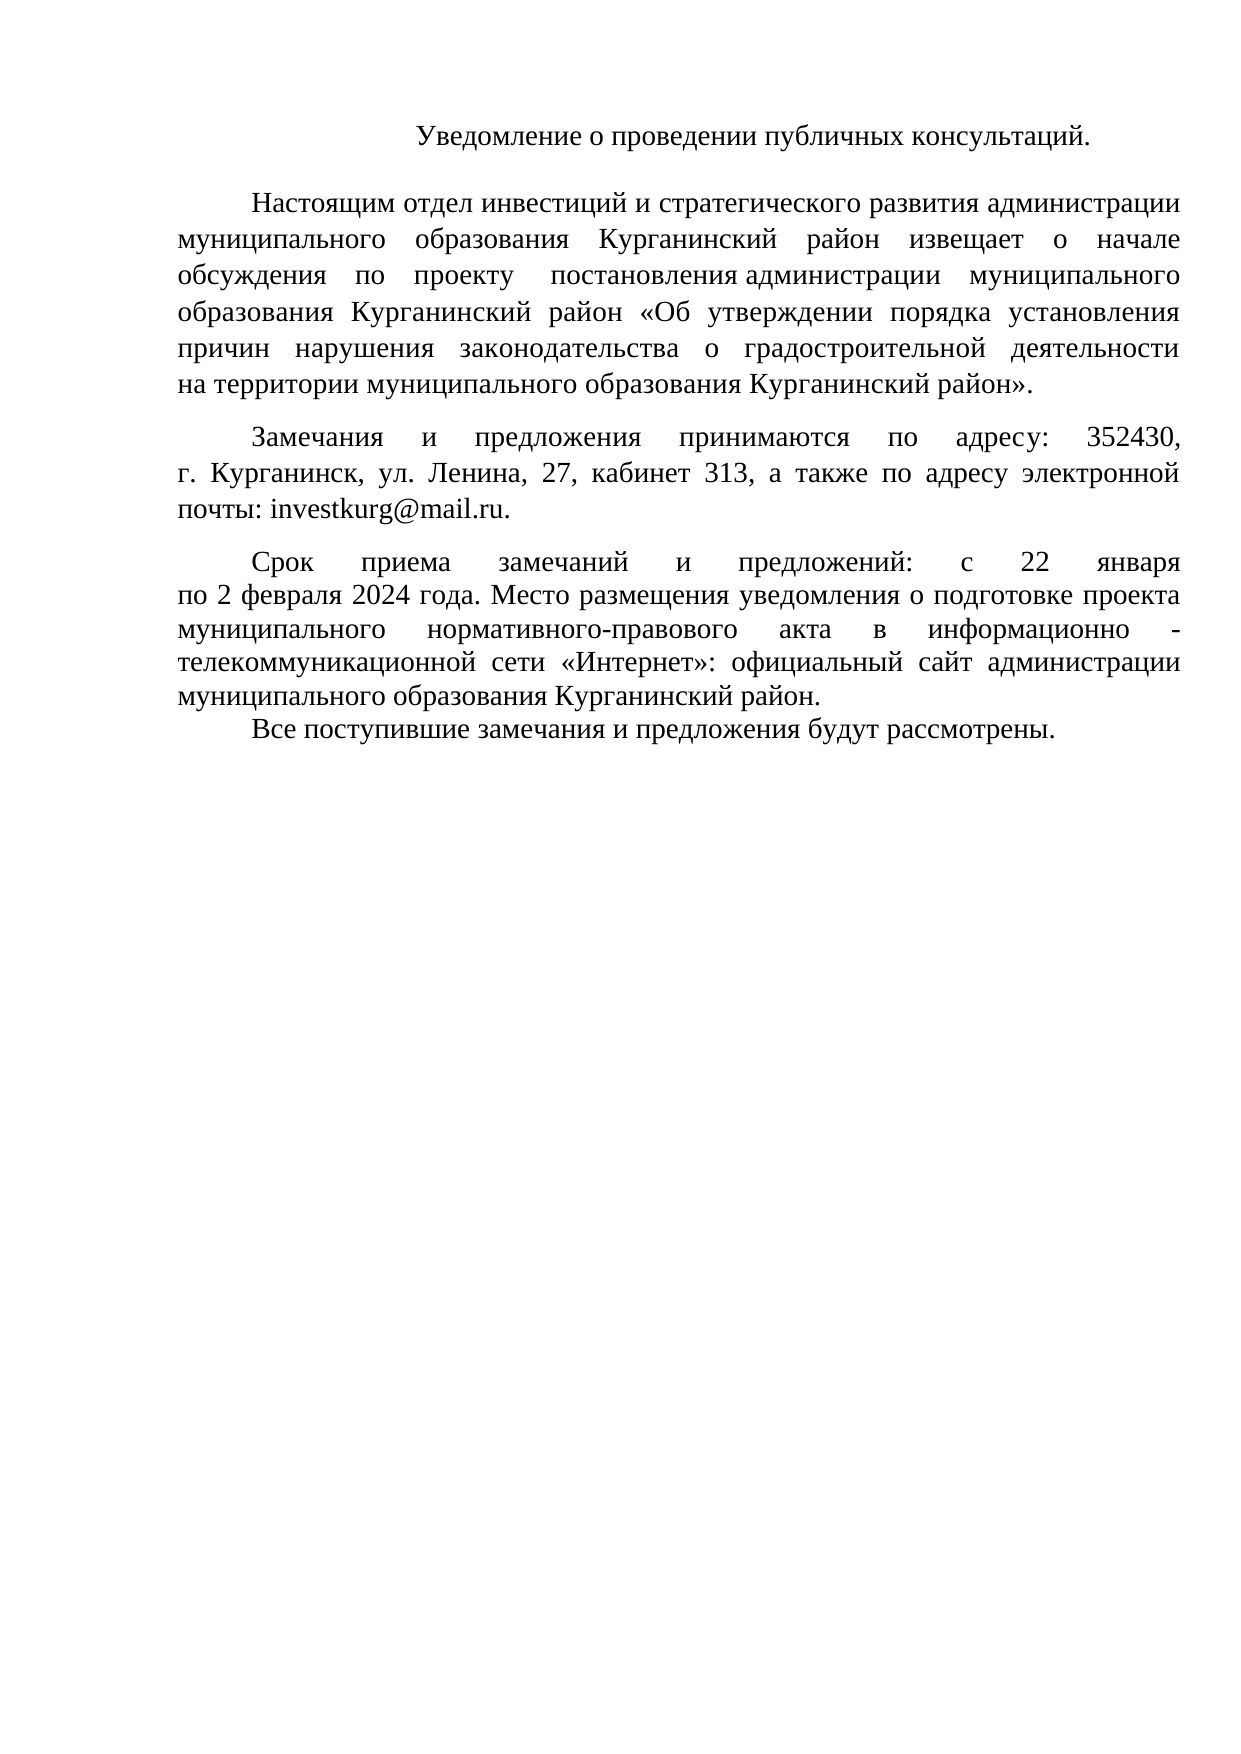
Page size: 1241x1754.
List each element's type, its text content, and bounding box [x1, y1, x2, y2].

text Срок приема замечаний и предложений: с 22 января по 2 февраля 2024 года. Место размещения уведомления о подготовке проекта муниципального нормативного-правового акта в информационно - телекоммуникационной сети «Интернет»: официальный сайт администрации муниципального образования Курганинский район. [177, 544, 1181, 712]
text Настоящим отдел инвестиций и стратегического развития администрации муниципального образования Курганинский район извещает о начале обсуждения по проекту постановления администрации муниципального образования Курганинский район «Об утверждении порядка установления причин нарушения законодательства о градостроительной деятельности на территории муниципального образования Курганинский район». [177, 185, 1181, 294]
text Все поступившие замечания и предложения будут рассмотрены. [177, 712, 1181, 745]
text Уведомление о проведении публичных консультаций. [177, 118, 1181, 152]
text Замечания и предложения принимаются по адресу: 352430, г. Курганинск, ул. Ленина, 27, кабинет 313, а также по адресу электронной почты: investkurgHYPERLINK "mailto:investkurg@mail.ru"@HYPERLINK "mailto:investkurg@mail.ru"mailHYPERLINK "mailto:investkurg@mail.ru".HYPERLINK "mailto:investkurg@mail.ru"ru. [177, 419, 1181, 524]
text Настоящим отдел инвестиций и стратегического развития администрации муниципального образования Курганинский район извещает о начале обсуждения по проекту постановления администрации муниципального образования Курганинский район «Об утверждении порядка установления причин нарушения законодательства о градостроительной деятельности на территории муниципального образования Курганинский район». [177, 363, 1181, 399]
